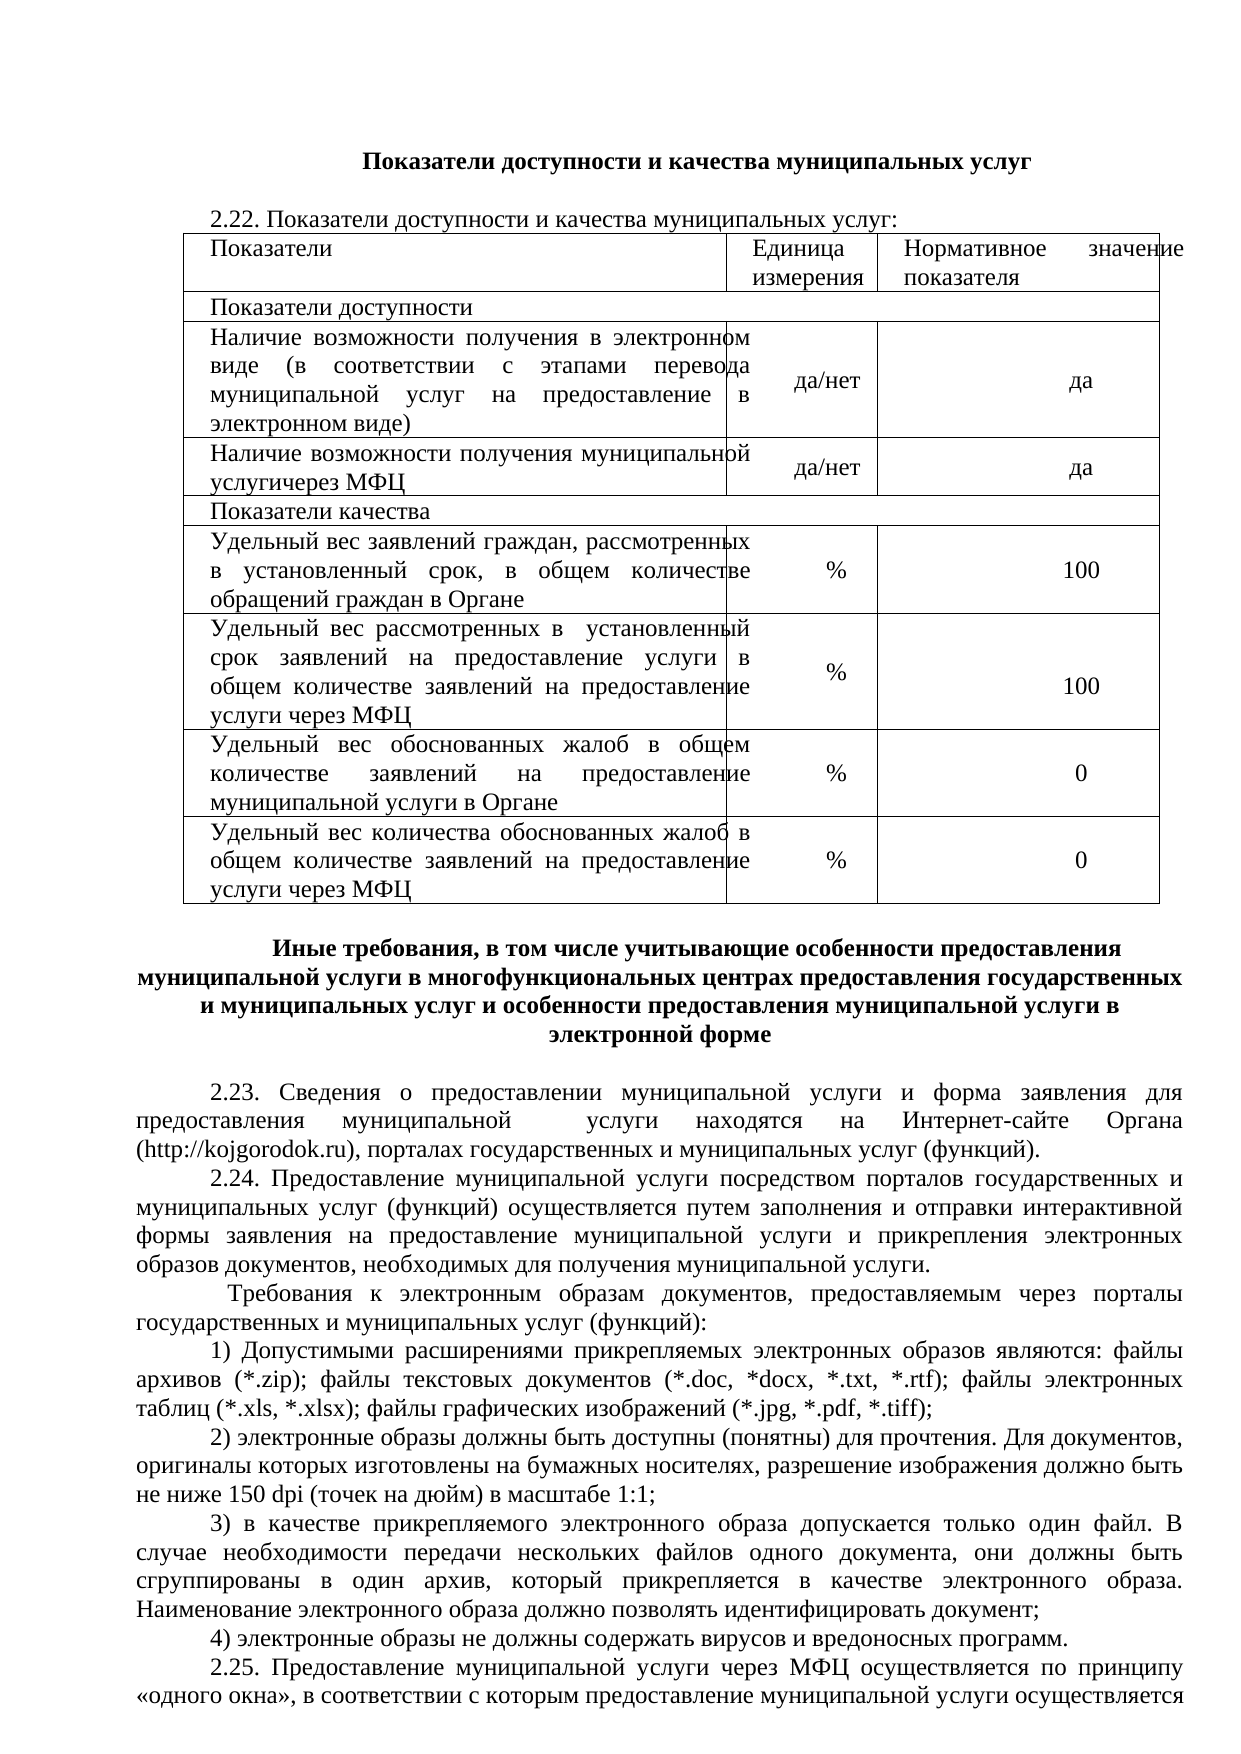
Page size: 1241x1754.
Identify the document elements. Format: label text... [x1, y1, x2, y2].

table_cell да/нет [727, 438, 877, 495]
text 4) электронные образы не должны содержать вирусов и вредоносных программ. [136, 1623, 1184, 1652]
table_cell % [727, 526, 877, 612]
table_cell Удельный вес количества обоснованных жалоб в общем количестве заявлений на предоставление услуги через МФЦ [184, 817, 726, 903]
table_cell Удельный вес заявлений граждан, рассмотренных в установленный срок, в общем количестве обращений граждан в Органе [184, 526, 726, 612]
text Иные требования, в том числе учитывающие особенности предоставления муниципальной услуги в многофункциональных центрах предоставления государственных и муниципальных услуг и особенности предоставления муниципальной услуги в электронной форме [136, 933, 1184, 1048]
table_header Показатели [184, 234, 726, 291]
table_cell 0 [878, 817, 1159, 903]
table_cell 0 [878, 730, 1159, 816]
table_cell Показатели качества [184, 496, 1159, 525]
text 2.24. Предоставление муниципальной услуги посредством порталов государственных и муниципальных услуг (функций) осуществляется путем заполнения и отправки интерактивной формы заявления на предоставление муниципальной услуги и прикрепления электронных образов документов, необходимых для получения муниципальной услуги. [136, 1163, 1184, 1278]
text Показатели доступности и качества муниципальных услуг [136, 146, 1184, 175]
table_cell Наличие возможности получения муниципальной услугичерез МФЦ [184, 438, 726, 495]
text Требования к электронным образам документов, предоставляемым через порталы государственных и муниципальных услуг (функций): [136, 1278, 1184, 1335]
table_cell Наличие возможности получения в электронном виде (в соответствии с этапами перевода муниципальной услуг на предоставление в электронном виде) [184, 322, 726, 437]
text 3) в качестве прикрепляемого электронного образа допускается только один файл. В случае необходимости передачи нескольких файлов одного документа, они должны быть сгруппированы в один архив, который прикрепляется в качестве электронного образа. Наименование электронного образа должно позволять идентифицировать документ; [136, 1508, 1184, 1623]
table_cell % [727, 614, 877, 728]
table_cell Удельный вес обоснованных жалоб в общем количестве заявлений на предоставление муниципальной услуги в Органе [184, 730, 726, 816]
text 2) электронные образы должны быть доступны (понятны) для прочтения. Для документов, оригиналы которых изготовлены на бумажных носителях, разрешение изображения должно быть не ниже 150 dpi (точек на дюйм) в масштабе 1:1; [136, 1422, 1184, 1508]
table_cell Показатели доступности [184, 292, 1159, 321]
table_cell 100 [878, 614, 1159, 728]
table_header Единица измерения [727, 234, 877, 291]
text 1) Допустимыми расширениями прикрепляемых электронных образов являются: файлы архивов (*.zip); файлы текстовых документов (*.doc, *docx, *.txt, *.rtf); файлы электронных таблиц (*.xls, *.xlsx); файлы графических изображений (*.jpg, *.pdf, *.tiff); [136, 1335, 1184, 1422]
table_cell Удельный вес рассмотренных в установленный срок заявлений на предоставление услуги в общем количестве заявлений на предоставление услуги через МФЦ [184, 614, 726, 728]
table_cell да [878, 322, 1159, 437]
text 2.22. Показатели доступности и качества муниципальных услуг: [136, 204, 1184, 232]
table_cell да [878, 438, 1159, 495]
table_cell да/нет [727, 322, 877, 437]
table_cell % [727, 817, 877, 903]
table_cell 100 [878, 526, 1159, 612]
table_header Нормативное значение показателя [878, 234, 1159, 291]
text 2.23. Сведения о предоставлении муниципальной услуги и форма заявления для предоставления муниципальной услуги находятся на Интернет-сайте Органа (http://kojgorodok.ru), порталах государственных и муниципальных услуг (функций). [136, 1077, 1184, 1163]
table_cell % [727, 730, 877, 816]
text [136, 1652, 1184, 1709]
